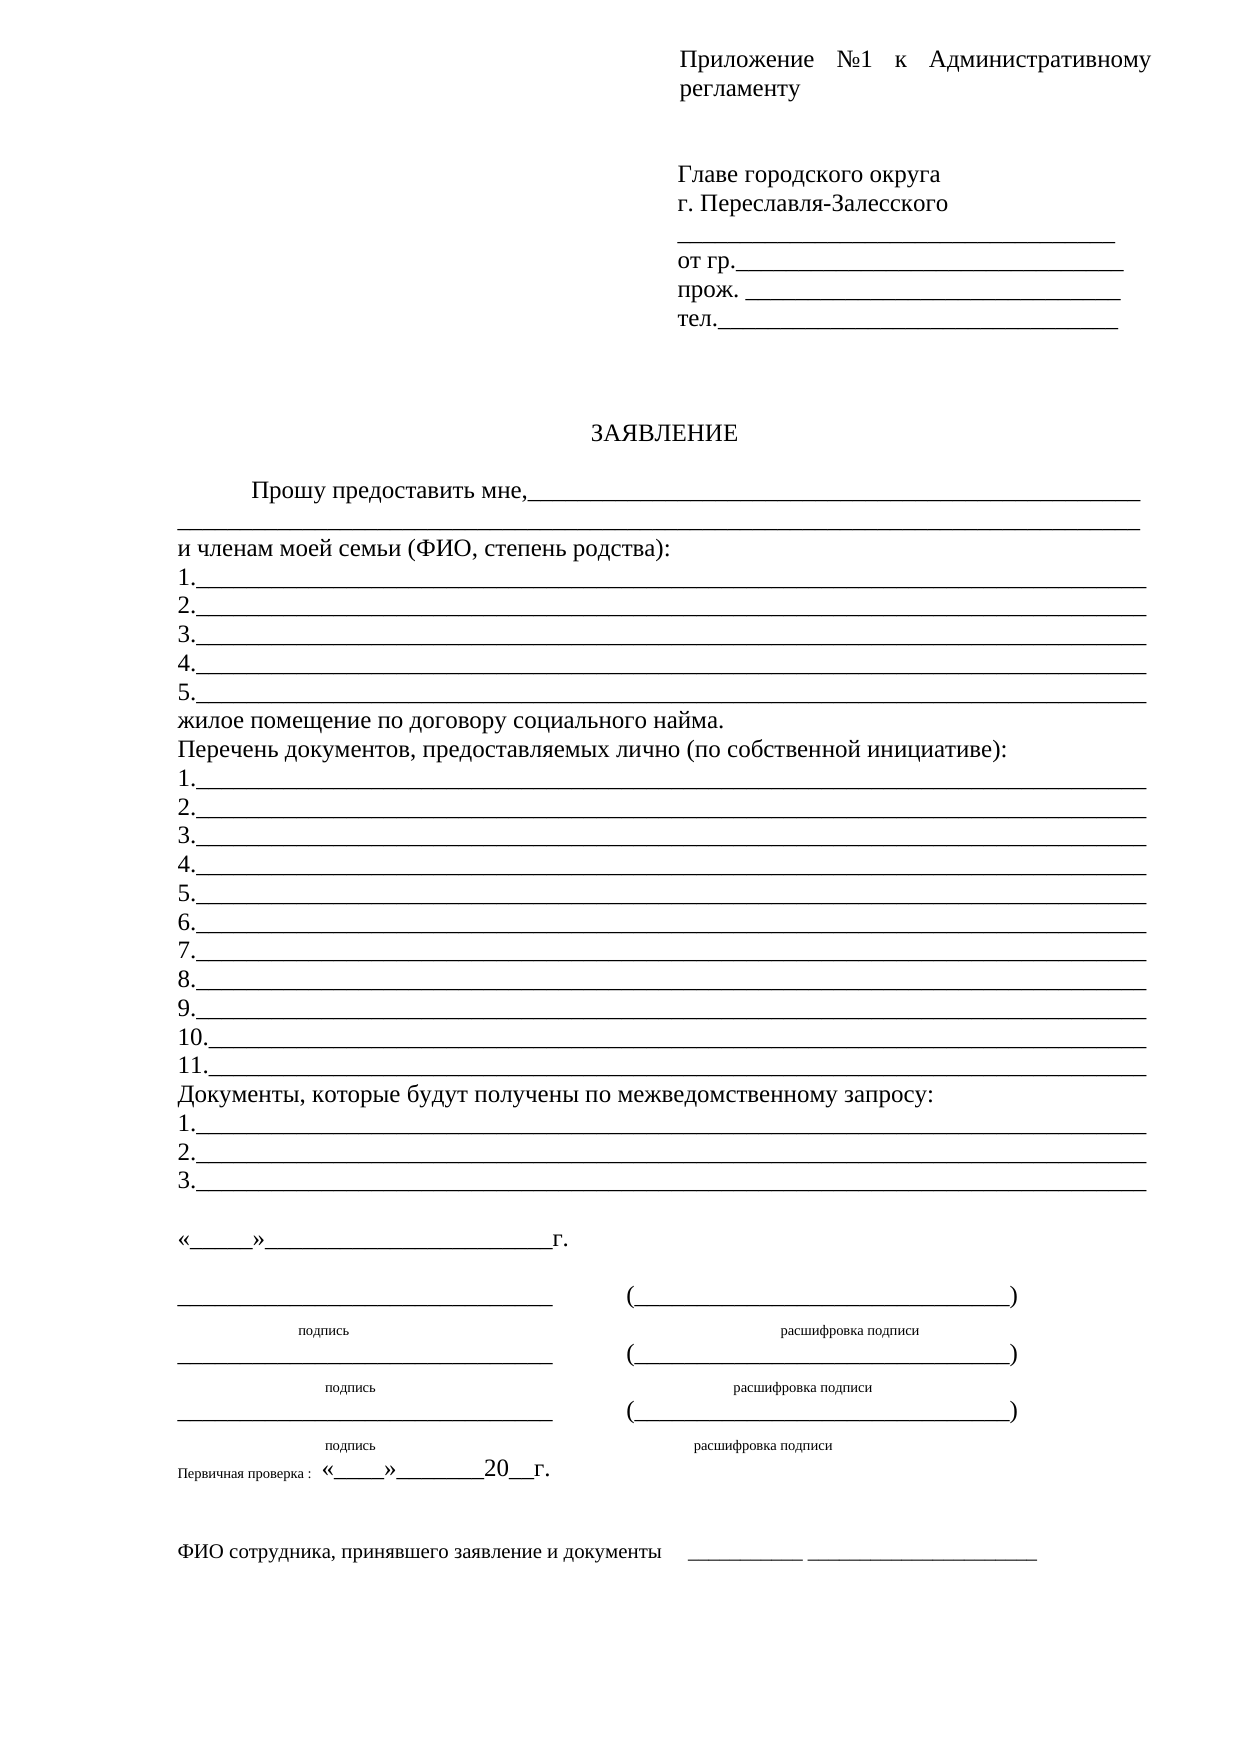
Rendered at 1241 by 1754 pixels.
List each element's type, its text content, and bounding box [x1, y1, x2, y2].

text 5.____________________________________________________________________________ [177, 677, 1152, 706]
text Первичная проверка : «____»_______20__г. [177, 1453, 1152, 1482]
text прож. ______________________________ [177, 274, 1152, 303]
text подпись расшифровка подписи [215, 1367, 1152, 1396]
text «_____»_______________________г. [177, 1223, 1152, 1252]
text ФИО сотрудника, принявшего заявление и документы ___________ ______________________ [177, 1539, 1152, 1563]
text Главе городского округа [177, 159, 1152, 188]
text 10.___________________________________________________________________________ [177, 1022, 1152, 1051]
text ЗАЯВЛЕНИЕ [177, 418, 1152, 447]
text 6.____________________________________________________________________________ [177, 907, 1152, 936]
text подпись расшифровка подписи [215, 1309, 1152, 1338]
text ___________________________________ [177, 217, 1152, 246]
text 5.____________________________________________________________________________ [177, 878, 1152, 907]
text г. Переславля-Залесского [177, 188, 1152, 217]
text подпись расшифровка подписи [215, 1424, 1152, 1453]
text 2.____________________________________________________________________________ 3.____________________________________________________________________________ [177, 1137, 1152, 1194]
text 2.____________________________________________________________________________ [177, 792, 1152, 821]
text Документы, которые будут получены по межведомственному запросу: [177, 1079, 1152, 1108]
text 4.____________________________________________________________________________ [177, 648, 1152, 677]
text Перечень документов, предоставляемых лично (по собственной инициативе): [177, 734, 1152, 763]
text 1.____________________________________________________________________________ [177, 1108, 1152, 1137]
text и членам моей семьи (ФИО, степень родства): [177, 533, 1152, 562]
text ______________________________ (______________________________) [177, 1396, 1152, 1424]
text ______________________________ (______________________________) [177, 1338, 1152, 1367]
text ______________________________ (______________________________) [177, 1281, 1152, 1309]
text 3.____________________________________________________________________________ [177, 619, 1152, 648]
text Приложение №1 к Административному регламенту [679, 44, 1152, 102]
text 4.____________________________________________________________________________ [177, 849, 1152, 878]
text от гр._______________________________ [177, 246, 1152, 274]
text 11.___________________________________________________________________________ [177, 1051, 1152, 1079]
text 3.____________________________________________________________________________ [177, 821, 1152, 849]
text жилое помещение по договору социального найма. [177, 706, 1152, 734]
text 1.____________________________________________________________________________ [177, 562, 1152, 591]
text 7.____________________________________________________________________________8.____________________________________________________________________________ [177, 936, 1152, 993]
text 2.____________________________________________________________________________ [177, 591, 1152, 619]
text 1.____________________________________________________________________________ [177, 763, 1152, 792]
text _____________________________________________________________________________ [177, 504, 1152, 533]
text 9.____________________________________________________________________________ [177, 993, 1152, 1022]
text Прошу предоставить мне,_________________________________________________ [177, 476, 1152, 504]
text тел.________________________________ [177, 303, 1152, 332]
